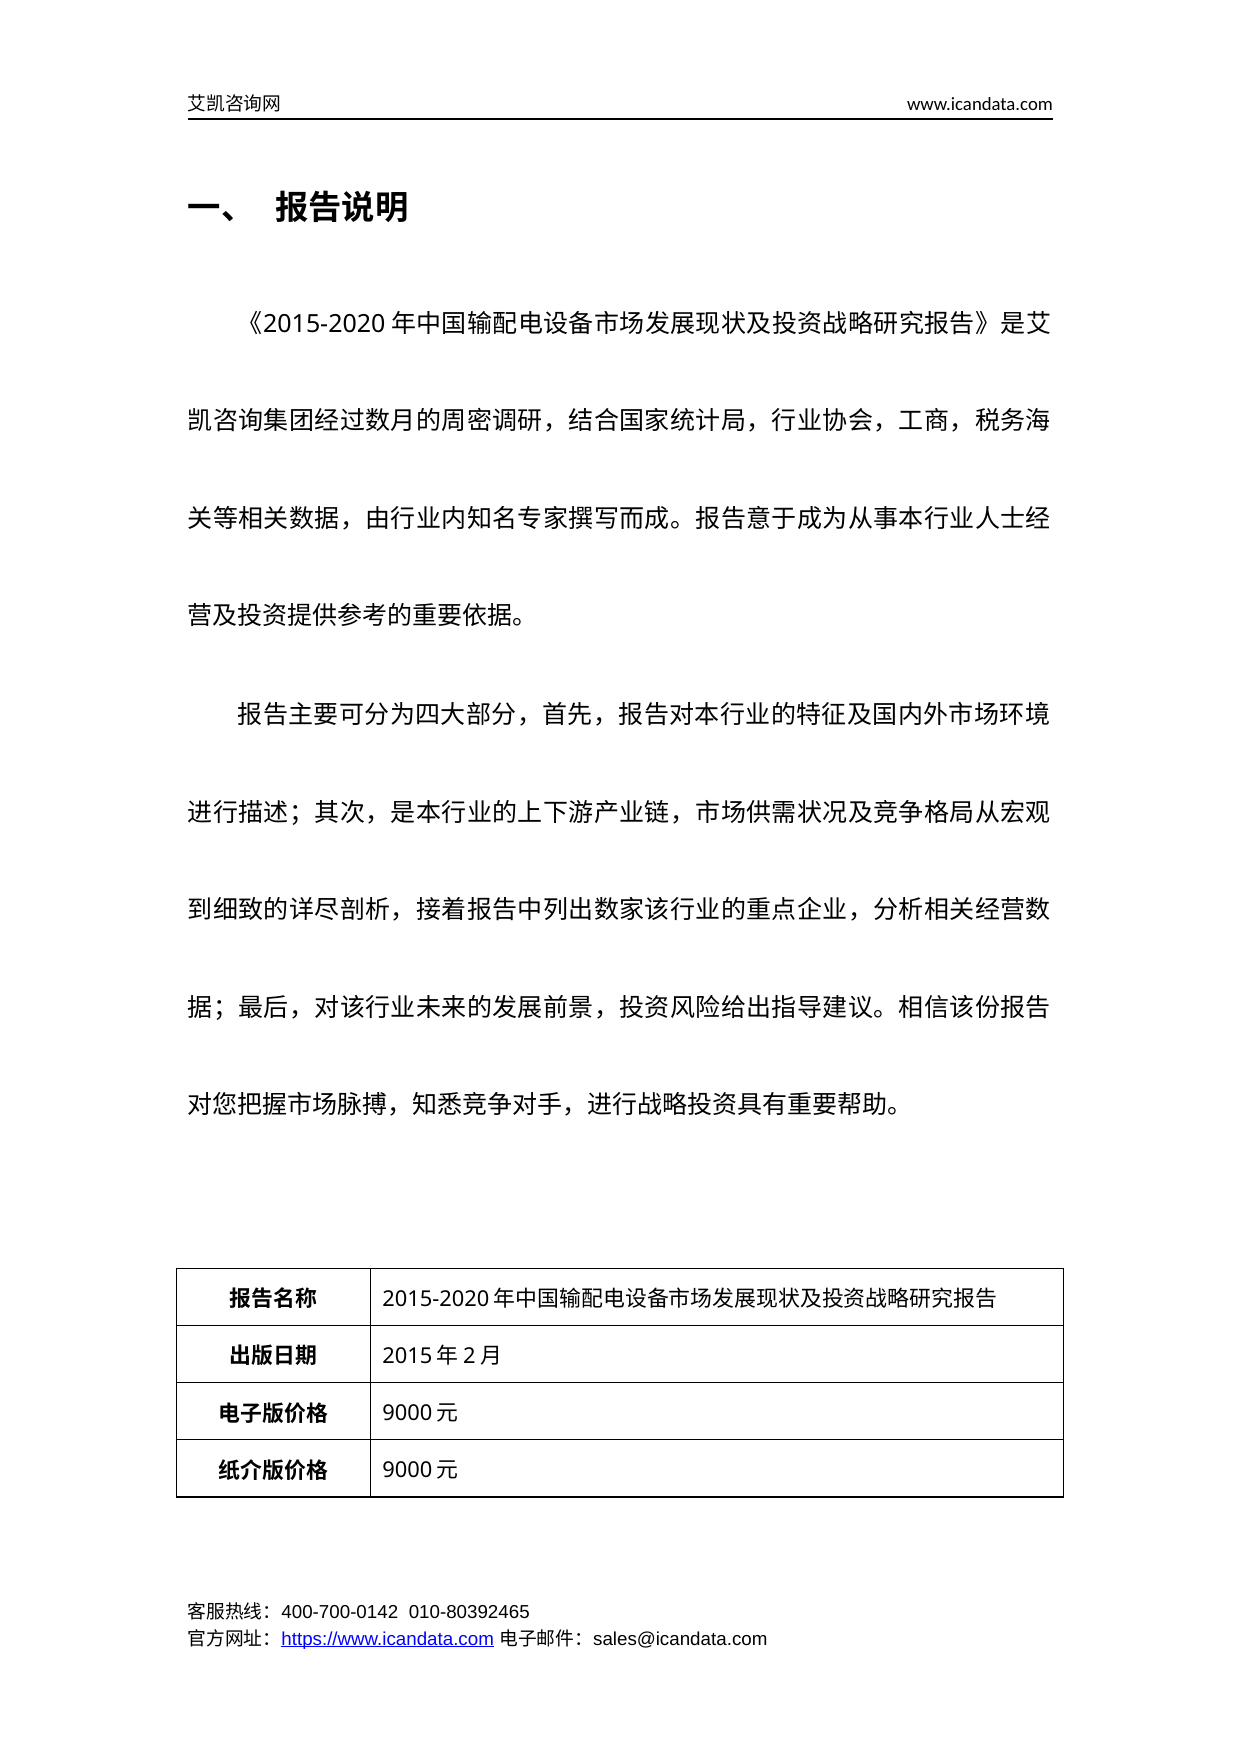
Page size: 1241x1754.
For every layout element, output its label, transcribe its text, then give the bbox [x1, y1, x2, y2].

table_cell 2015年2月 [371, 1326, 1063, 1382]
table_header 报告名称 [177, 1269, 370, 1325]
table_cell 电子版价格 [177, 1383, 370, 1439]
table_cell 9000元 [371, 1440, 1063, 1496]
table_header 2015-2020年中国输配电设备市场发展现状及投资战略研究报告 [371, 1269, 1063, 1325]
text 报告主要可分为四大部分，首先，报告对本行业的特征及国内外市场环境进行描述；其次，是本行业的上下游产业链，市场供需状况及竞争格局从宏观到细致的详尽剖析，接着报告中列出数家该行业的重点企业，分析相关经营数据；最后，对该行业未来的发展前景，投资风险给出指导建议。相信该份报告对您把握市场脉搏，知悉竞争对手，进行战略投资具有重要帮助。 [187, 681, 1053, 1136]
table_cell 9000元 [371, 1383, 1063, 1439]
subtitle 报告说明 [187, 172, 1053, 237]
table_cell 纸介版价格 [177, 1440, 370, 1496]
table_cell 出版日期 [177, 1326, 370, 1382]
text 《2015-2020年中国输配电设备市场发展现状及投资战略研究报告》是艾凯咨询集团经过数月的周密调研，结合国家统计局，行业协会，工商，税务海关等相关数据，由行业内知名专家撰写而成。报告意于成为从事本行业人士经营及投资提供参考的重要依据。 [187, 289, 1053, 646]
